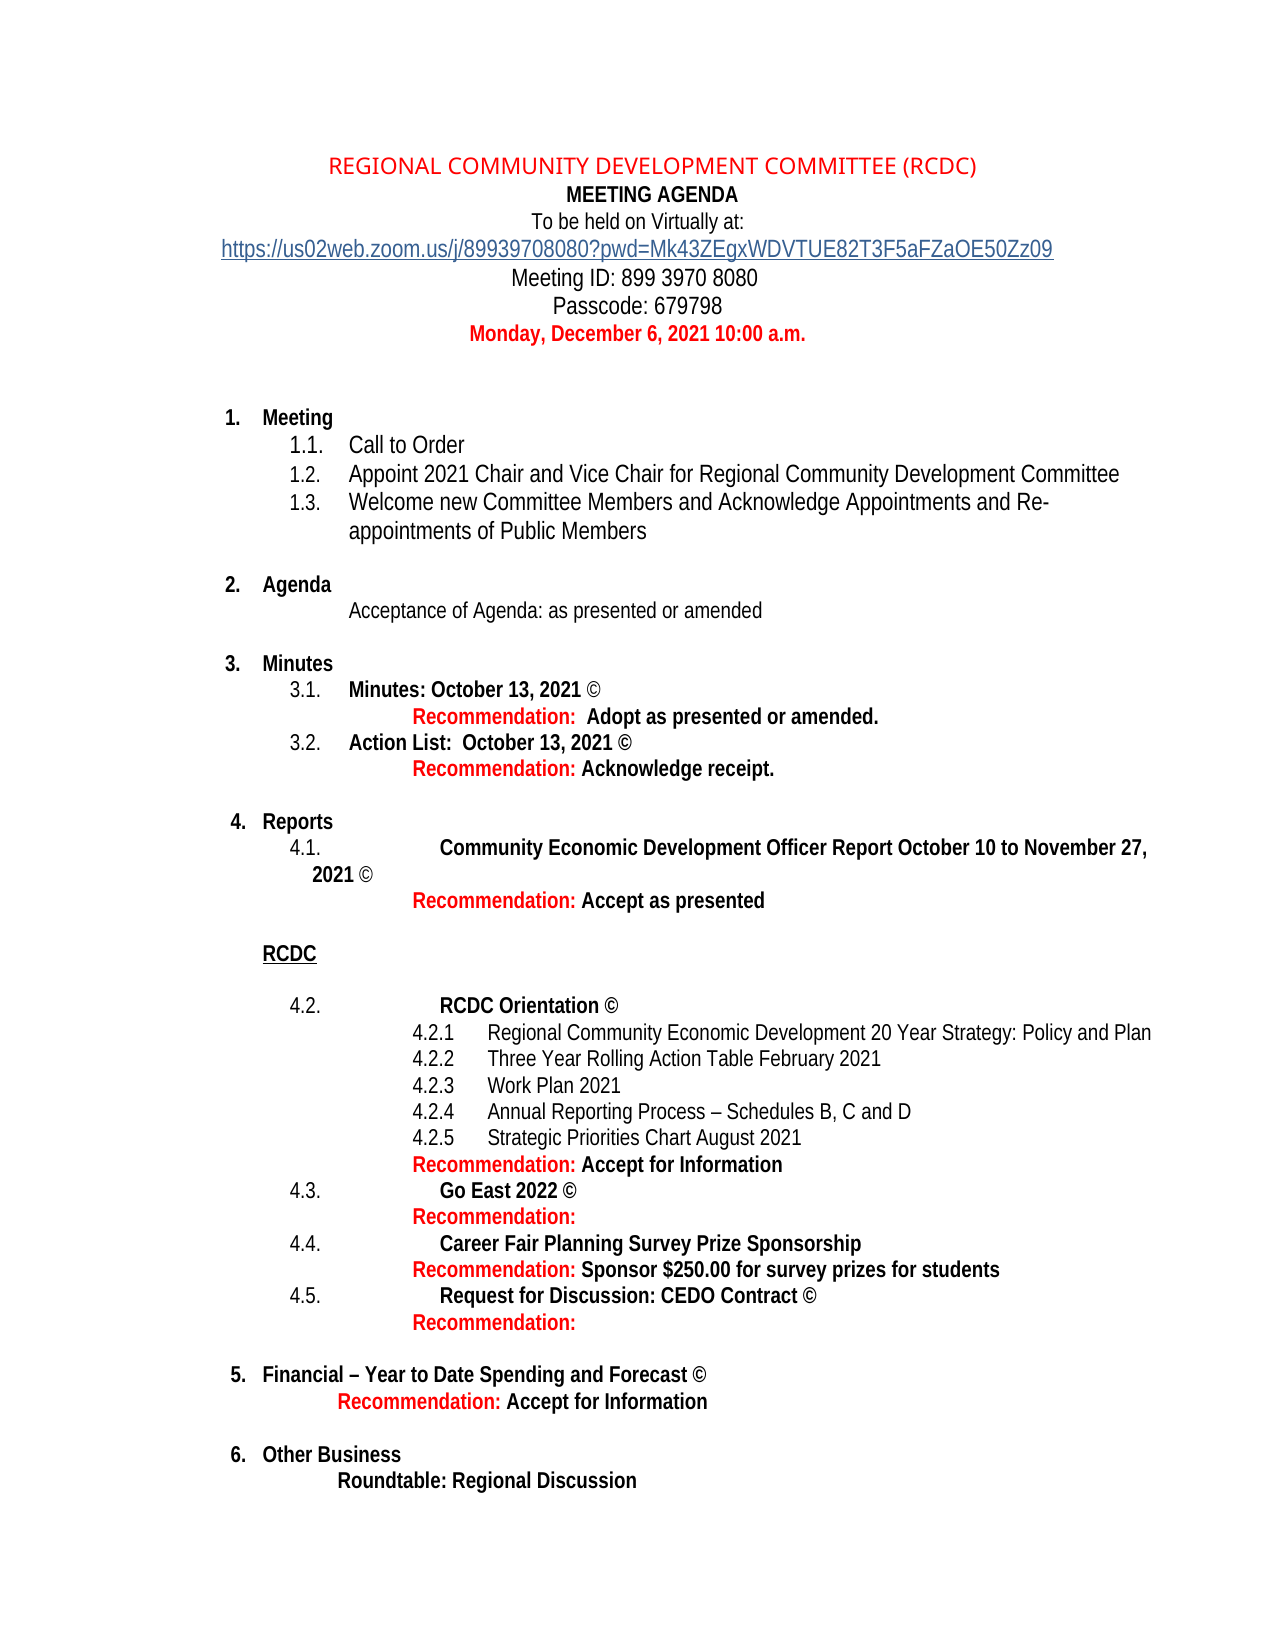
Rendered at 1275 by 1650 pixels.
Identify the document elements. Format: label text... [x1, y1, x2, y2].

list RCDC Orientation © [289, 992, 1163, 1019]
text 4.2.4 Annual Reporting Process – Schedules B, C and D [412, 1098, 1163, 1124]
text Recommendation: Acknowledge receipt. [412, 755, 1163, 782]
text 4.2.3 Work Plan 2021 [412, 1072, 1163, 1098]
list RCDC [262, 940, 1163, 966]
list Call to Order [289, 430, 1163, 458]
text Acceptance of Agenda: as presented or amended [348, 597, 1163, 623]
list REGIONAL COMMUNITY DEVELOPMENT COMMITTEE (RCDC) [142, 150, 1163, 181]
list Welcome new Committee Members and Acknowledge Appointments and Re-appointments of Public Members [289, 487, 1163, 544]
text Recommendation: [243, 1309, 1163, 1335]
text Recommendation: Accept as presented [312, 887, 1163, 913]
text Recommendation: Accept for Information [289, 1388, 1163, 1414]
list Request for Discussion: CEDO Contract © [289, 1282, 1163, 1309]
list Community Economic Development Officer Report October 10 to November 27, 2021 © [289, 834, 1163, 887]
text Recommendation: Adopt as presented or amended. [167, 703, 1163, 729]
list Reports [230, 808, 1163, 834]
list Meeting [225, 403, 1163, 430]
list Recommendation: [412, 1203, 1163, 1230]
list Minutes: October 13, 2021 © [289, 676, 1163, 703]
list Action List: October 13, 2021 © [289, 729, 1163, 755]
text Monday, December 6, 2021 10:00 a.m. [112, 320, 1163, 346]
text 4.2.1 Regional Community Economic Development 20 Year Strategy: Policy and Plan [412, 1019, 1163, 1045]
list MEETING AGENDA [142, 181, 1163, 208]
list Recommendation: Accept for Information [412, 1151, 1163, 1177]
text https://us02web.zoom.us/j/89939708080?pwd=Mk43ZEgxWDVTUE82T3F5aFZaOE50Zz09 [112, 234, 1163, 263]
text To be held on Virtually at: [112, 208, 1163, 234]
text 4.2.5 Strategic Priorities Chart August 2021 [412, 1124, 1163, 1151]
list Appoint 2021 Chair and Vice Chair for Regional Community Development Committee [289, 458, 1163, 487]
list Career Fair Planning Survey Prize Sponsorship [289, 1230, 1163, 1256]
text Meeting ID: 899 3970 8080 Passcode: 679798 [112, 263, 1163, 320]
list Go East 2022 © [289, 1177, 1163, 1203]
text Roundtable: Regional Discussion [262, 1467, 1163, 1493]
list Agenda [225, 571, 1163, 597]
list Financial – Year to Date Spending and Forecast © [230, 1361, 1163, 1388]
text Recommendation: Sponsor $250.00 for survey prizes for students [412, 1256, 1163, 1282]
text 4.2.2 Three Year Rolling Action Table February 2021 [412, 1045, 1163, 1072]
list Minutes [225, 650, 1163, 676]
list Other Business [230, 1441, 1163, 1467]
